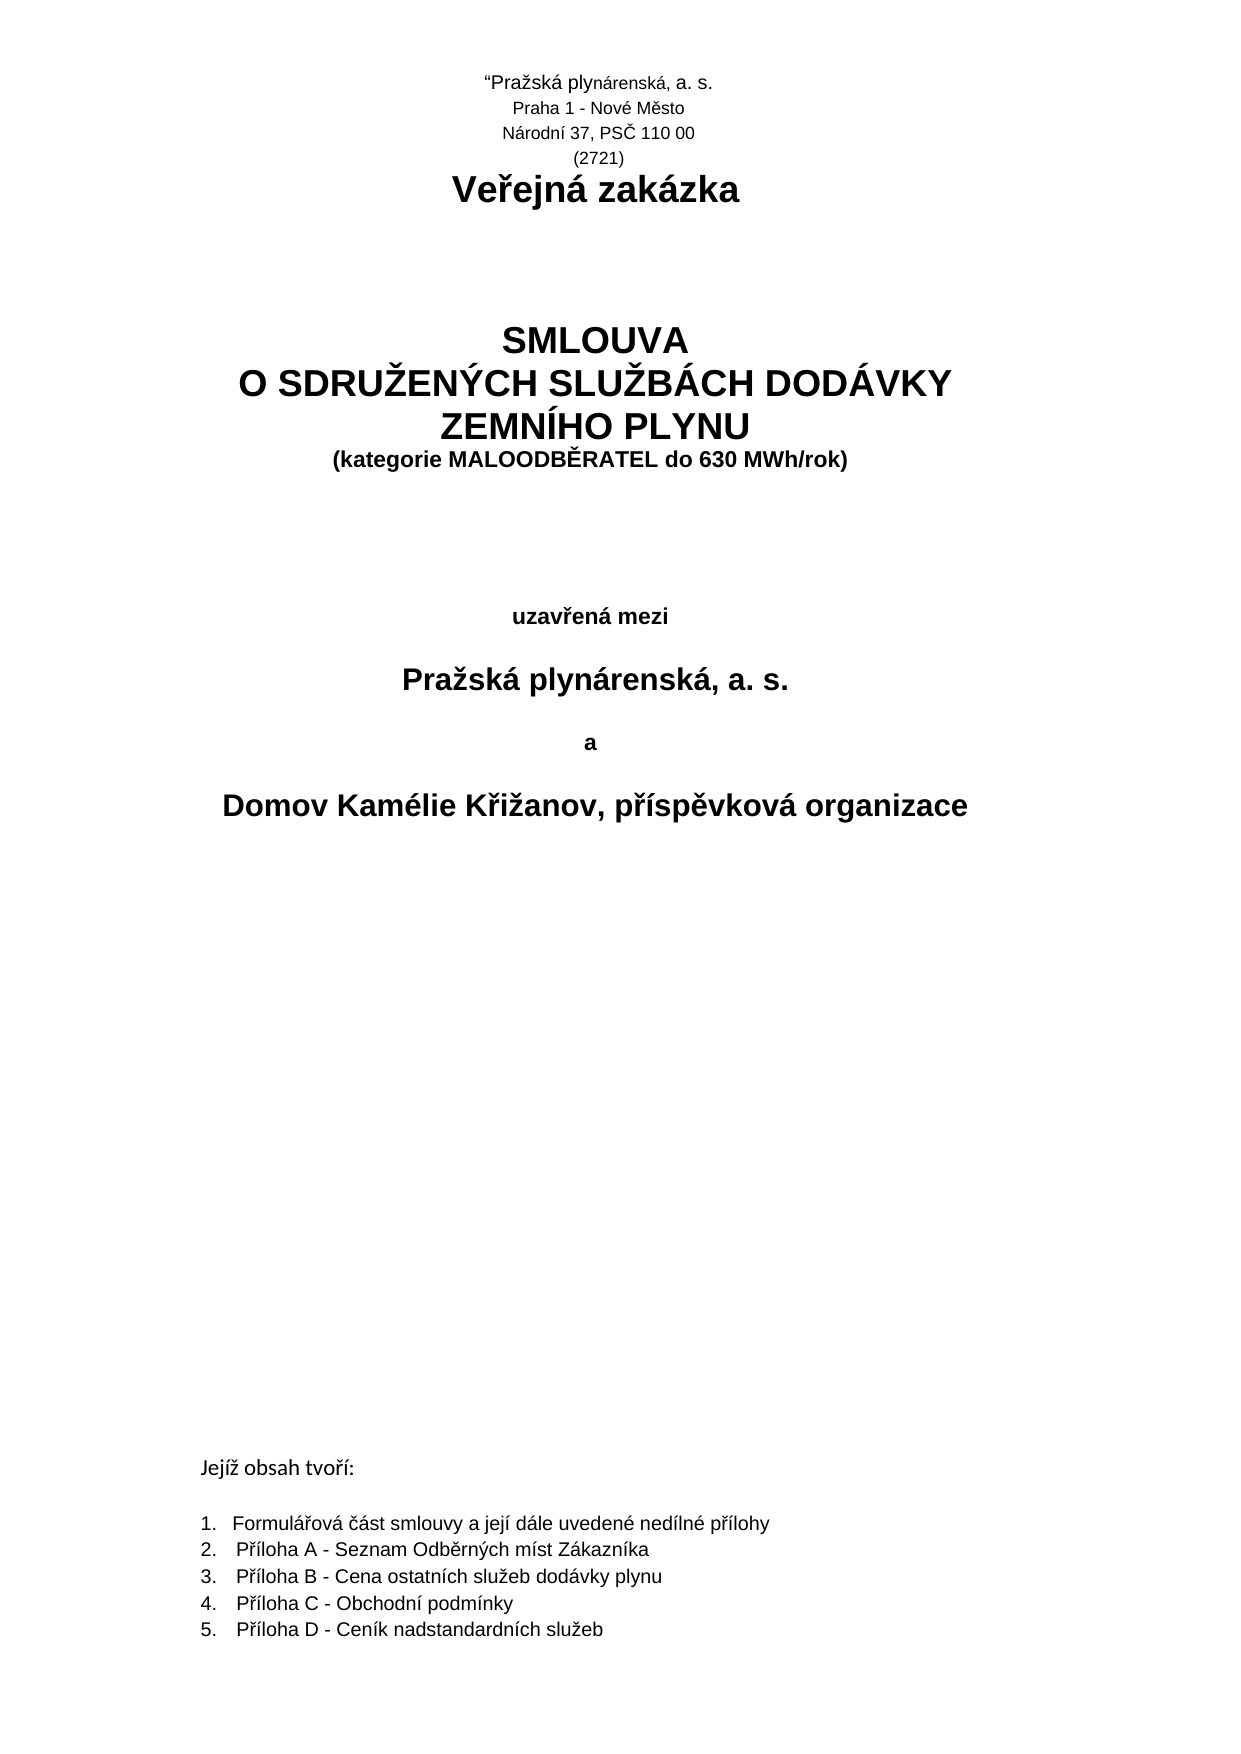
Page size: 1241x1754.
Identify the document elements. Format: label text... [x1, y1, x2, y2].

text Veřejná zakázka [127, 172, 1063, 210]
list Příloha C - Obchodní podmínky [200, 1589, 1065, 1615]
text a [127, 732, 1053, 755]
text Jejíž obsah tvoří: [200, 1457, 1065, 1480]
text Domov Kamélie Křižanov, příspěvková organizace [127, 791, 1063, 822]
list Příloha B - Cena ostatních služeb dodávky plynu [200, 1562, 1065, 1589]
list Formulářová část smlouvy a její dále uvedené nedílné přílohy [200, 1509, 1065, 1535]
text “Pražská plynárenská, a. s. Praha 1 - Nové Město Národní 37, PSČ 110 00 (2721) [132, 70, 1065, 169]
text SMLOUVA [127, 324, 1063, 361]
text Pražská plynárenská, a. s. [127, 665, 1063, 696]
list Příloha D - Ceník nadstandardních služeb [200, 1615, 1065, 1642]
text (kategorie MALOODBĚRATEL do 630 MWh/rok) [127, 449, 1053, 472]
text uzavřená mezi [127, 606, 1053, 629]
text O SDRUŽENÝCH SLUŽBÁCH DODÁVKY ZEMNÍHO PLYNU [127, 362, 1063, 448]
list Příloha A - Seznam Odběrných míst Zákazníka [200, 1535, 1065, 1562]
